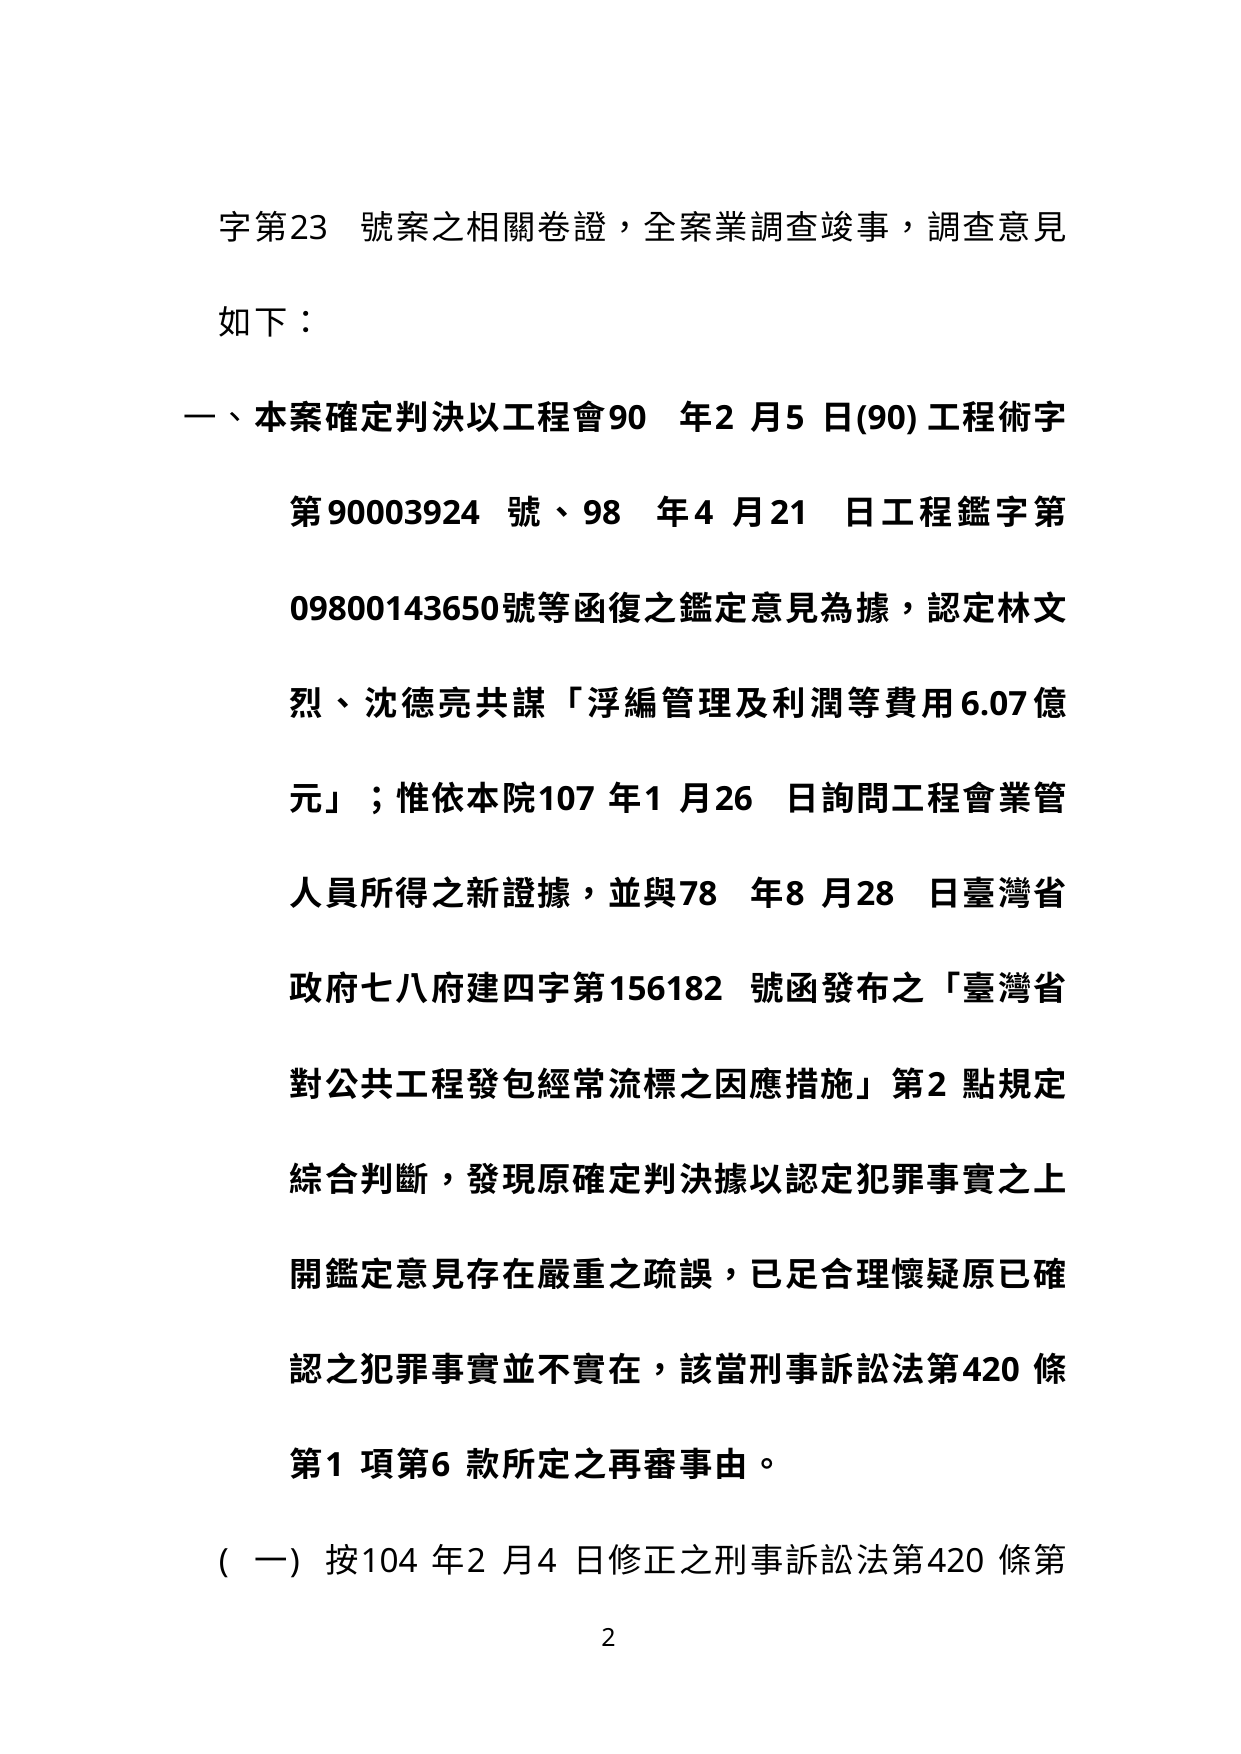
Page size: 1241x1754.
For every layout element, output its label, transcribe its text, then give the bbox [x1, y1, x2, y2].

subtitle 本案確定判決以工程會90年2月5日(90)工程術字第90003924號、98年4月21日工程鑑字第09800143650號等函復之鑑定意見為據，認定林文烈、沈德亮共謀「浮編管理及利潤等費用6.07億元」；惟依本院107年1月26日詢問工程會業管人員所得之新證據，並與78年8月28日臺灣省政府七八府建四字第156182號函發布之「臺灣省對公共工程發包經常流標之因應措施」第2點規定綜合判斷，發現原確定判決據以認定犯罪事實之上開鑑定意見存在嚴重之疏誤，已足合理懷疑原已確認之犯罪事實並不實在，該當刑事訴訟法第420條第1項第6款所定之再審事由。 [183, 368, 1069, 1510]
